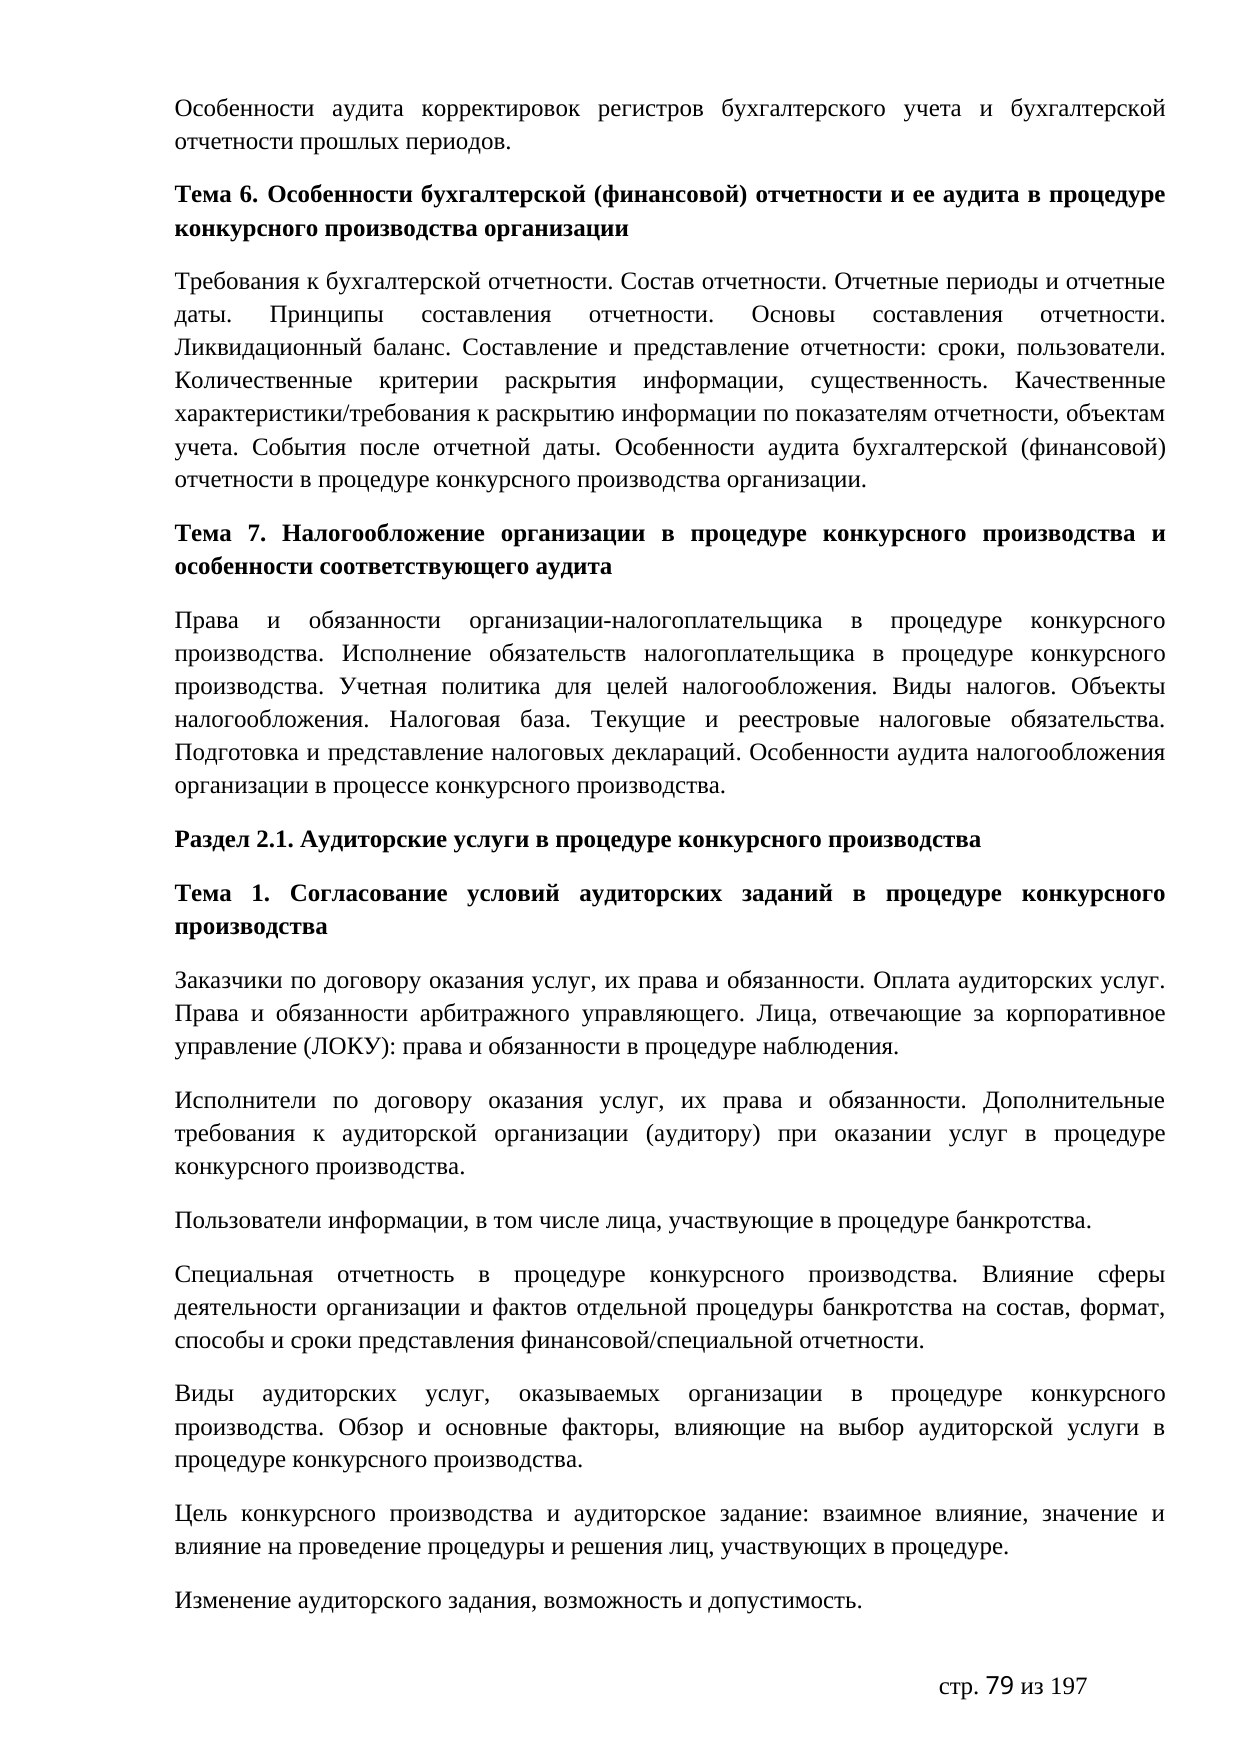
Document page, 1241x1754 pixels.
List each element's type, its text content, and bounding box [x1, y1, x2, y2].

text Требования к бухгалтерской отчетности. Состав отчетности. Отчетные периоды и отчетные даты. Принципы составления отчетности. Основы составления отчетности. Ликвидационный баланс. Составление и представление отчетности: сроки, пользователи. Количественные критерии раскрытия информации, существенность. Качественные характеристики/требования к раскрытию информации по показателям отчетности, объектам учета. События после отчетной даты. Особенности аудита бухгалтерской (финансовой) отчетности в процедуре конкурсного производства организации. [174, 266, 1166, 493]
text Раздел 2.1. Аудиторские услуги в процедуре конкурсного производства [174, 824, 1166, 853]
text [174, 93, 1166, 154]
text Специальная отчетность в процедуре конкурсного производства. Влияние сферы деятельности организации и фактов отдельной процедуры банкротства на состав, формат, способы и сроки представления финансовой/специальной отчетности. [174, 1259, 1166, 1353]
text Пользователи информации, в том числе лица, участвующие в процедуре банкротства. [174, 1205, 1166, 1233]
text Тема 6. Особенности бухгалтерской (финансовой) отчетности и ее аудита в процедуре конкурсного производства организации [174, 179, 1166, 241]
text Изменение аудиторского задания, возможность и допустимость. [174, 1585, 1166, 1614]
text Заказчики по договору оказания услуг, их права и обязанности. Оплата аудиторских услуг. Права и обязанности арбитражного управляющего. Лица, отвечающие за корпоративное управление (ЛОКУ): права и обязанности в процедуре наблюдения. [174, 965, 1166, 1060]
text Цель конкурсного производства и аудиторское задание: взаимное влияние, значение и влияние на проведение процедуры и решения лиц, участвующих в процедуре. [174, 1498, 1166, 1560]
text Тема 7. Налогообложение организации в процедуре конкурсного производства и особенности соответствующего аудита [174, 518, 1166, 580]
text Исполнители по договору оказания услуг, их права и обязанности. Дополнительные требования к аудиторской организации (аудитору) при оказании услуг в процедуре конкурсного производства. [174, 1085, 1166, 1180]
text Виды аудиторских услуг, оказываемых организации в процедуре конкурсного производства. Обзор и основные факторы, влияющие на выбор аудиторской услуги в процедуре конкурсного производства. [174, 1378, 1166, 1473]
text Права и обязанности организации-налогоплательщика в процедуре конкурсного производства. Исполнение обязательств налогоплательщика в процедуре конкурсного производства. Учетная политика для целей налогообложения. Виды налогов. Объекты налогообложения. Налоговая база. Текущие и реестровые налоговые обязательства. Подготовка и представление налоговых деклараций. Особенности аудита налогообложения организации в процессе конкурсного производства. [174, 605, 1166, 799]
text Тема 1. Согласование условий аудиторских заданий в процедуре конкурсного производства [174, 878, 1166, 940]
